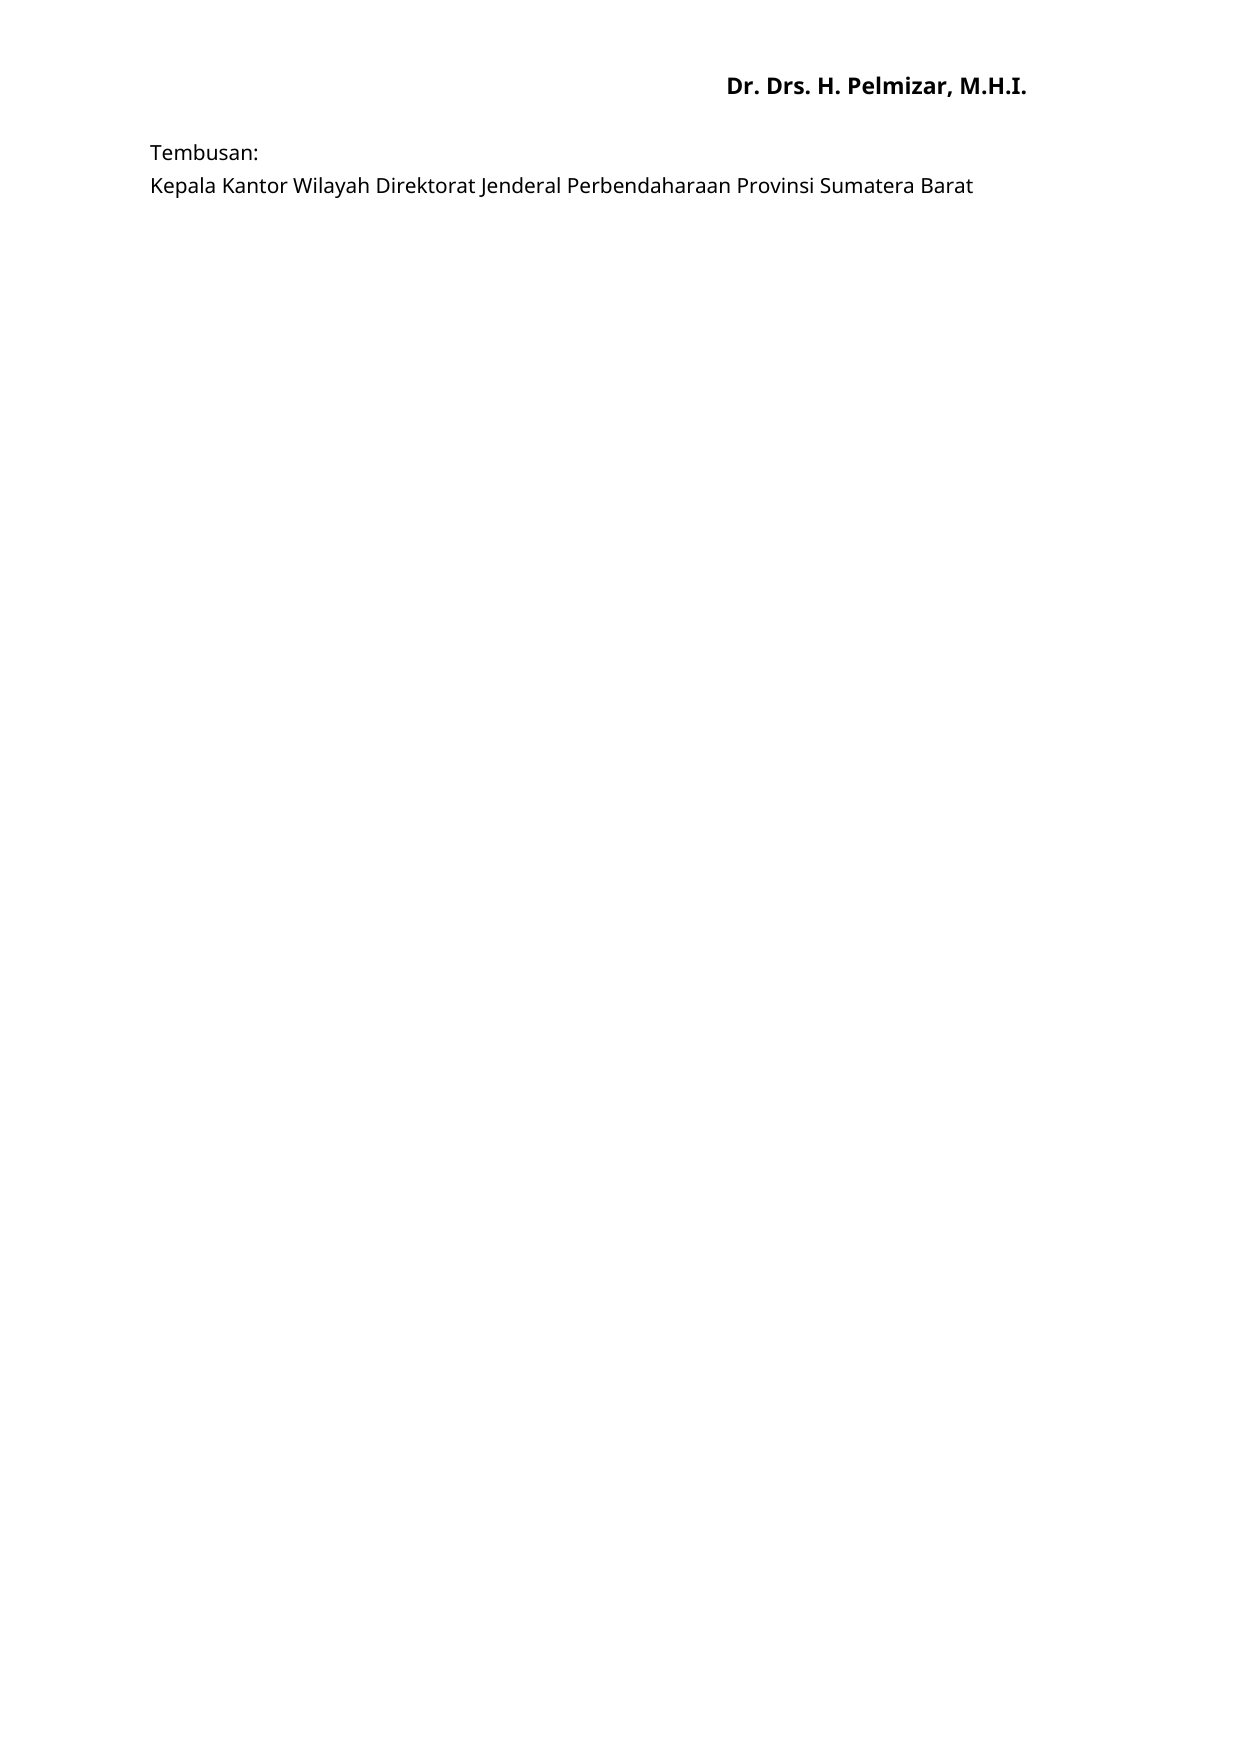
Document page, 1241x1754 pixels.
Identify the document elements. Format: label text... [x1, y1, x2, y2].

text Dr. Drs. H. Pelmizar, M.H.I. [726, 70, 1093, 101]
text Kepala Kantor Wilayah Direktorat Jenderal Perbendaharaan Provinsi Sumatera Barat [150, 171, 1093, 199]
text Tembusan: [150, 138, 1093, 167]
